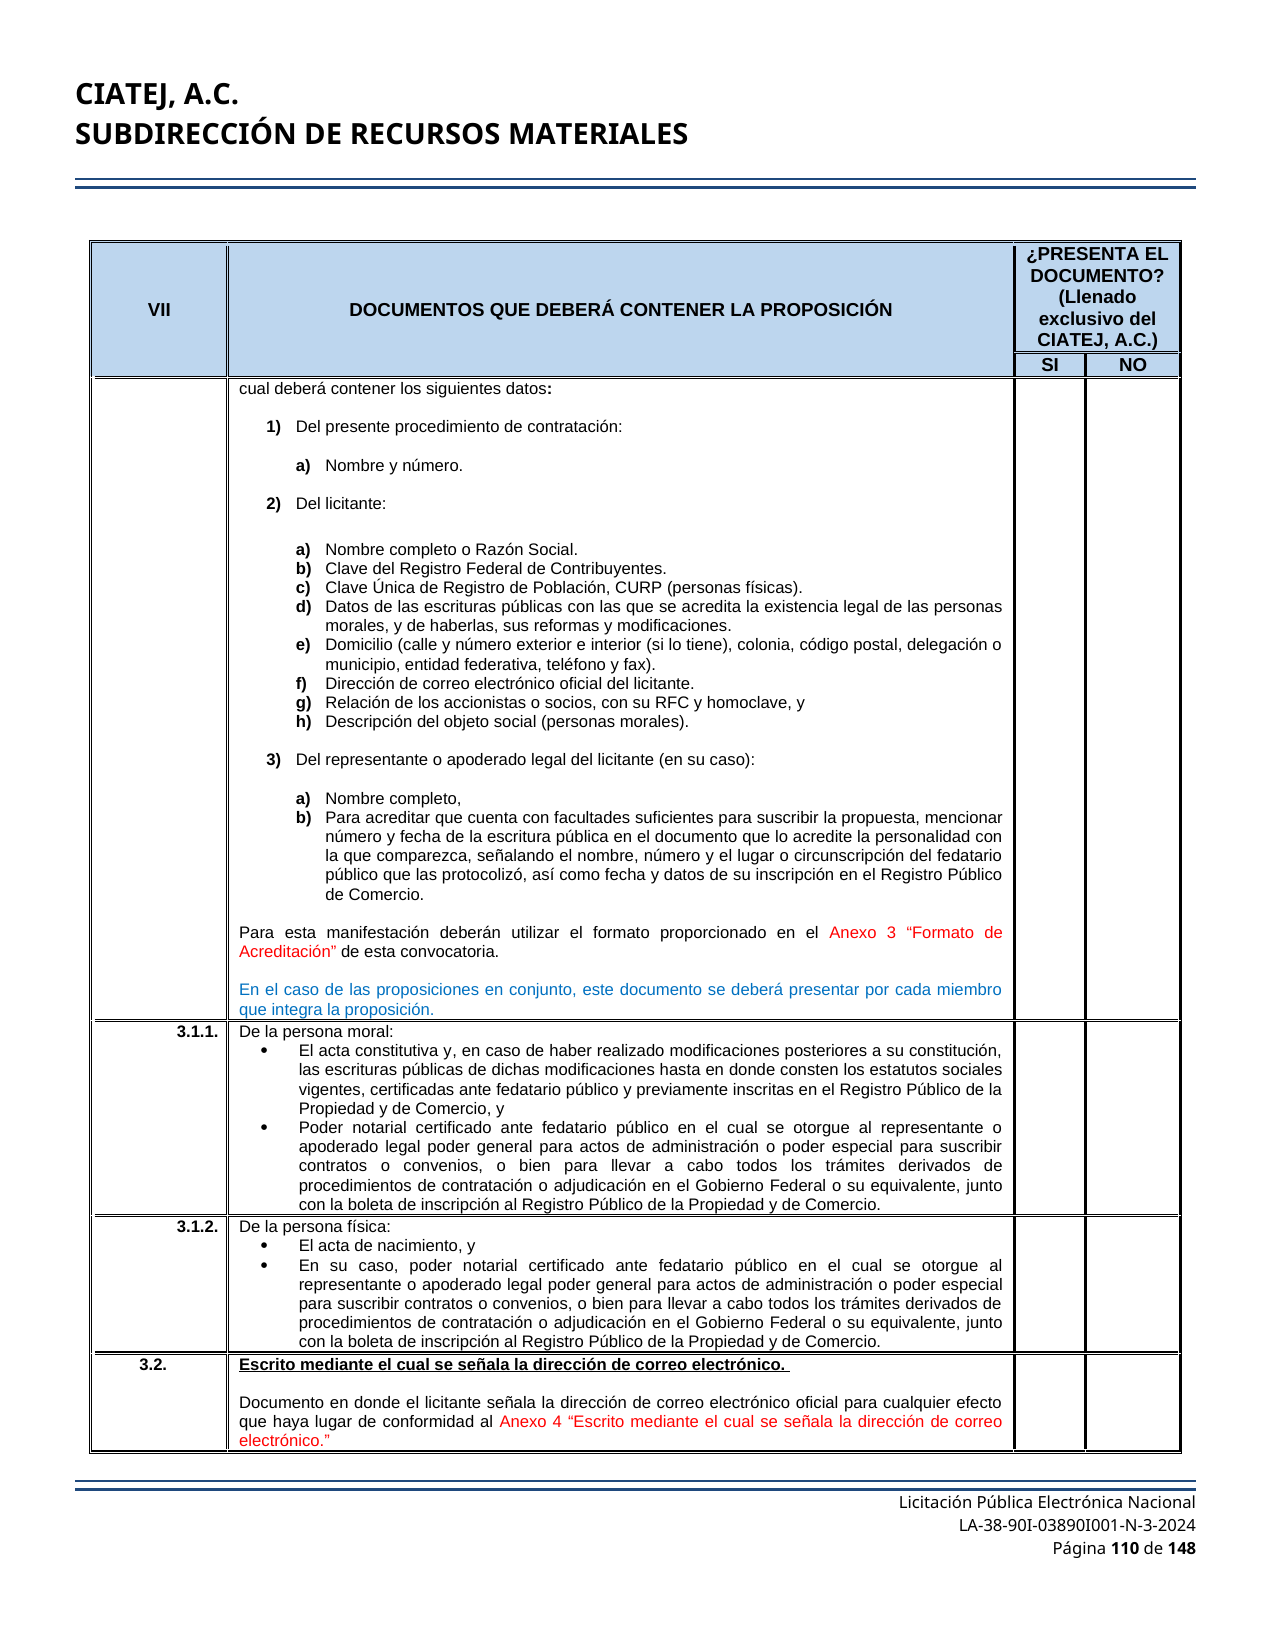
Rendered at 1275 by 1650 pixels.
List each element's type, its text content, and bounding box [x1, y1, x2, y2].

table_cell NO [1085, 351, 1181, 376]
table_cell [90, 376, 228, 1018]
table_cell SI [1016, 354, 1084, 376]
table_cell De la persona moral: El acta constitutiva y, en caso de haber realizado modificaciones posteriores a su constitución, las escrituras públicas de dichas modificaciones hasta en donde consten los estatutos sociales vigentes, certificadas ante fedatario público y previamente inscritas en el Registro Público de la Propiedad y de Comercio, y Poder notarial certificado ante fedatario público en el cual se otorgue al representante o apoderado legal poder general para actos de administración o poder especial para suscribir contratos o convenios, o bien para llevar a cabo todos los trámites derivados de procedimientos de contratación o adjudicación en el Gobierno Federal o su equivalente, junto con la boleta de inscripción al Registro Público de la Propiedad y de Comercio. [229, 1022, 1013, 1214]
table_cell [1087, 1019, 1180, 1214]
table_cell [1016, 1022, 1084, 1214]
table_cell [1085, 1351, 1180, 1450]
table_cell [1085, 376, 1181, 1018]
table_cell [90, 1214, 228, 1351]
table_cell Escrito mediante el cual se señala la dirección de correo electrónico. Documento en donde el licitante señala la dirección de correo electrónico oficial para cualquier efecto que haya lugar de conformidad al Anexo 4 “Escrito mediante el cual se señala la dirección de correo electrónico.” [228, 1355, 1014, 1450]
table_cell De la persona física: El acta de nacimiento, y En su caso, poder notarial certificado ante fedatario público en el cual se otorgue al representante o apoderado legal poder general para actos de administración o poder especial para suscribir contratos o convenios, o bien para llevar a cabo todos los trámites derivados de procedimientos de contratación o adjudicación en el Gobierno Federal o su equivalente, junto con la boleta de inscripción al Registro Público de la Propiedad y de Comercio. [229, 1217, 1013, 1351]
table_cell [1014, 1355, 1085, 1450]
table_cell [1085, 1214, 1181, 1351]
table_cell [229, 379, 1013, 1018]
table_cell [92, 1019, 226, 1214]
table_header VII [92, 243, 228, 376]
table_cell [92, 1351, 228, 1450]
table_header DOCUMENTOS QUE DEBERÁ CONTENER LA PROPOSICIÓN [228, 241, 1014, 376]
table_cell [1016, 379, 1084, 1018]
table_cell [1016, 1217, 1084, 1351]
table_header ¿PRESENTA EL DOCUMENTO? (Llenado exclusivo del CIATEJ, A.C.) [1014, 243, 1179, 351]
